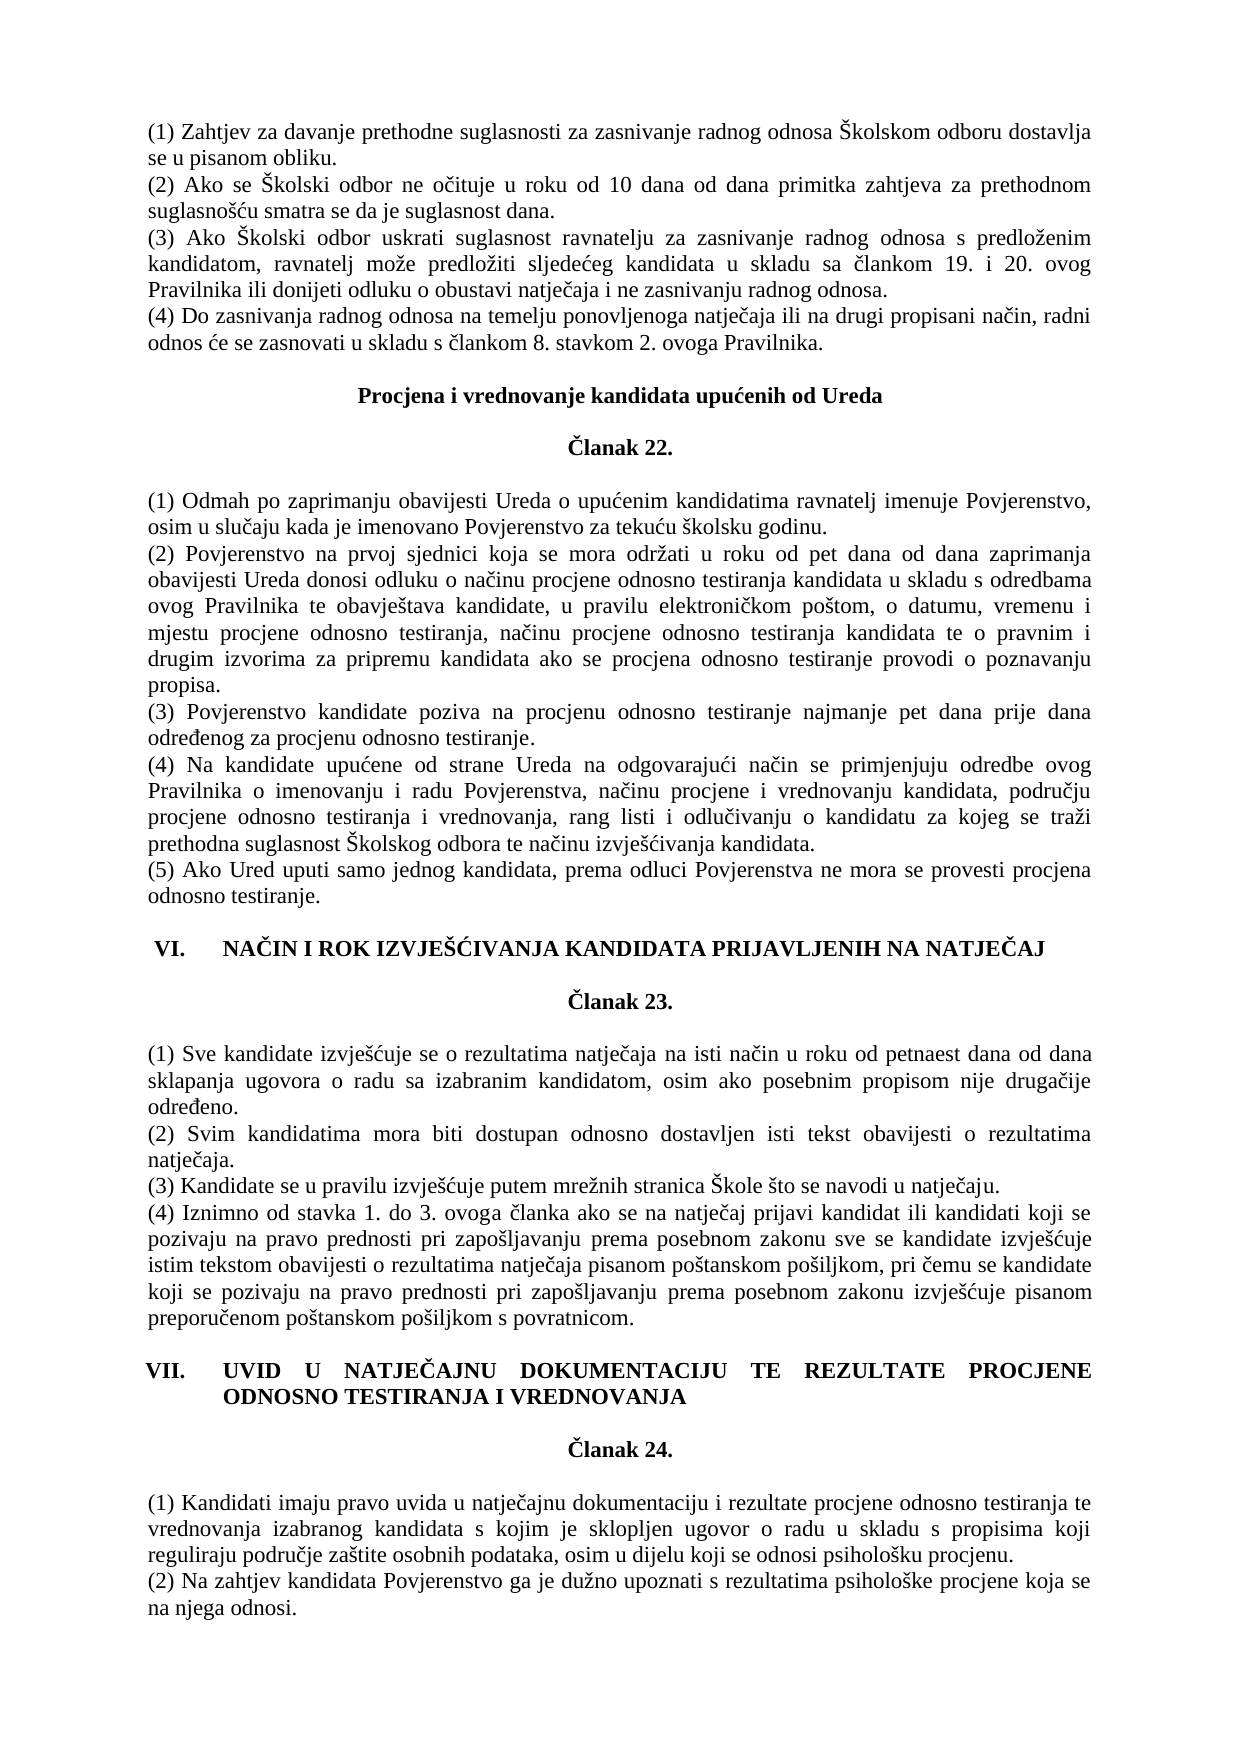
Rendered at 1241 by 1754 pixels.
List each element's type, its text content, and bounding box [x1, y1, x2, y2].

text Članak 22. [148, 434, 1092, 461]
text (3) Kandidate se u pravilu izvješćuje putem mrežnih stranica Škole što se navodi u natječaju. [148, 1172, 1092, 1199]
text (4) Iznimno od stavka 1. do 3. ovoga članka ako se na natječaj prijavi kandidat ili kandidati koji se pozivaju na pravo prednosti pri zapošljavanju prema posebnom zakonu sve se kandidate izvješćuje istim tekstom obavijesti o rezultatima natječaja pisanom poštanskom pošiljkom, pri čemu se kandidate koji se pozivaju na pravo prednosti pri zapošljavanju prema posebnom zakonu izvješćuje pisanom preporučenom poštanskom pošiljkom s povratnicom. [148, 1199, 1092, 1330]
text (2) Povjerenstvo na prvoj sjednici koja se mora održati u roku od pet dana od dana zaprimanja obavijesti Ureda donosi odluku o načinu procjene odnosno testiranja kandidata u skladu s odredbama ovog Pravilnika te obavještava kandidate, u pravilu elektroničkom poštom, o datumu, vremenu i mjestu procjene odnosno testiranja, načinu procjene odnosno testiranja kandidata te o pravnim i drugim izvorima za pripremu kandidata ako se procjena odnosno testiranje provodi o poznavanju propisa. [148, 540, 1092, 698]
text (2) Na zahtjev kandidata Povjerenstvo ga je dužno upoznati s rezultatima psihološke procjene koja se na njega odnosi. [148, 1568, 1092, 1620]
list UVID U NATJEČAJNU DOKUMENTACIJU TE REZULTATE PROCJENE ODNOSNO TESTIRANJA I VREDNOVANJA [185, 1357, 1093, 1409]
text (1) Zahtjev za davanje prethodne suglasnosti za zasnivanje radnog odnosa Školskom odboru dostavlja se u pisanom obliku. [148, 118, 1092, 171]
text (1) Odmah po zaprimanju obavijesti Ureda o upućenim kandidatima ravnatelj imenuje Povjerenstvo, osim u slučaju kada je imenovano Povjerenstvo za tekuću školsku godinu. [148, 487, 1092, 540]
text Članak 23. [148, 988, 1092, 1014]
text Procjena i vrednovanje kandidata upućenih od Ureda [148, 382, 1092, 408]
list NAČIN I ROK IZVJEŠĆIVANJA KANDIDATA PRIJAVLJENIH NA NATJEČAJ [185, 935, 1092, 961]
text (4) Na kandidate upućene od strane Ureda na odgovarajući način se primjenjuju odredbe ovog Pravilnika o imenovanju i radu Povjerenstva, načinu procjene i vrednovanju kandidata, području procjene odnosno testiranja i vrednovanja, rang listi i odlučivanju o kandidatu za kojeg se traži prethodna suglasnost Školskog odbora te načinu izvješćivanja kandidata. [148, 751, 1092, 856]
text Članak 24. [148, 1436, 1092, 1462]
text (2) Svim kandidatima mora biti dostupan odnosno dostavljen isti tekst obavijesti o rezultatima natječaja. [148, 1119, 1092, 1172]
text (5) Ako Ured uputi samo jednog kandidata, prema odluci Povjerenstva ne mora se provesti procjena odnosno testiranje. [148, 856, 1092, 909]
text (3) Ako Školski odbor uskrati suglasnost ravnatelju za zasnivanje radnog odnosa s predloženim kandidatom, ravnatelj može predložiti sljedećeg kandidata u skladu sa člankom 19. i 20. ovog Pravilnika ili donijeti odluku o obustavi natječaja i ne zasnivanju radnog odnosa. [148, 223, 1092, 303]
text (2) Ako se Školski odbor ne očituje u roku od 10 dana od dana primitka zahtjeva za prethodnom suglasnošću smatra se da je suglasnost dana. [148, 171, 1092, 223]
text (3) Povjerenstvo kandidate poziva na procjenu odnosno testiranje najmanje pet dana prije dana određenog za procjenu odnosno testiranje. [148, 698, 1092, 751]
text (4) Do zasnivanja radnog odnosa na temelju ponovljenoga natječaja ili na drugi propisani način, radni odnos će se zasnovati u skladu s člankom 8. stavkom 2. ovoga Pravilnika. [148, 303, 1092, 355]
text (1) Kandidati imaju pravo uvida u natječajnu dokumentaciju i rezultate procjene odnosno testiranja te vrednovanja izabranog kandidata s kojim je sklopljen ugovor o radu u skladu s propisima koji reguliraju područje zaštite osobnih podataka, osim u dijelu koji se odnosi psihološku procjenu. [148, 1488, 1092, 1568]
text (1) Sve kandidate izvješćuje se o rezultatima natječaja na isti način u roku od petnaest dana od dana sklapanja ugovora o radu sa izabranim kandidatom, osim ako posebnim propisom nije drugačije određeno. [148, 1041, 1092, 1119]
